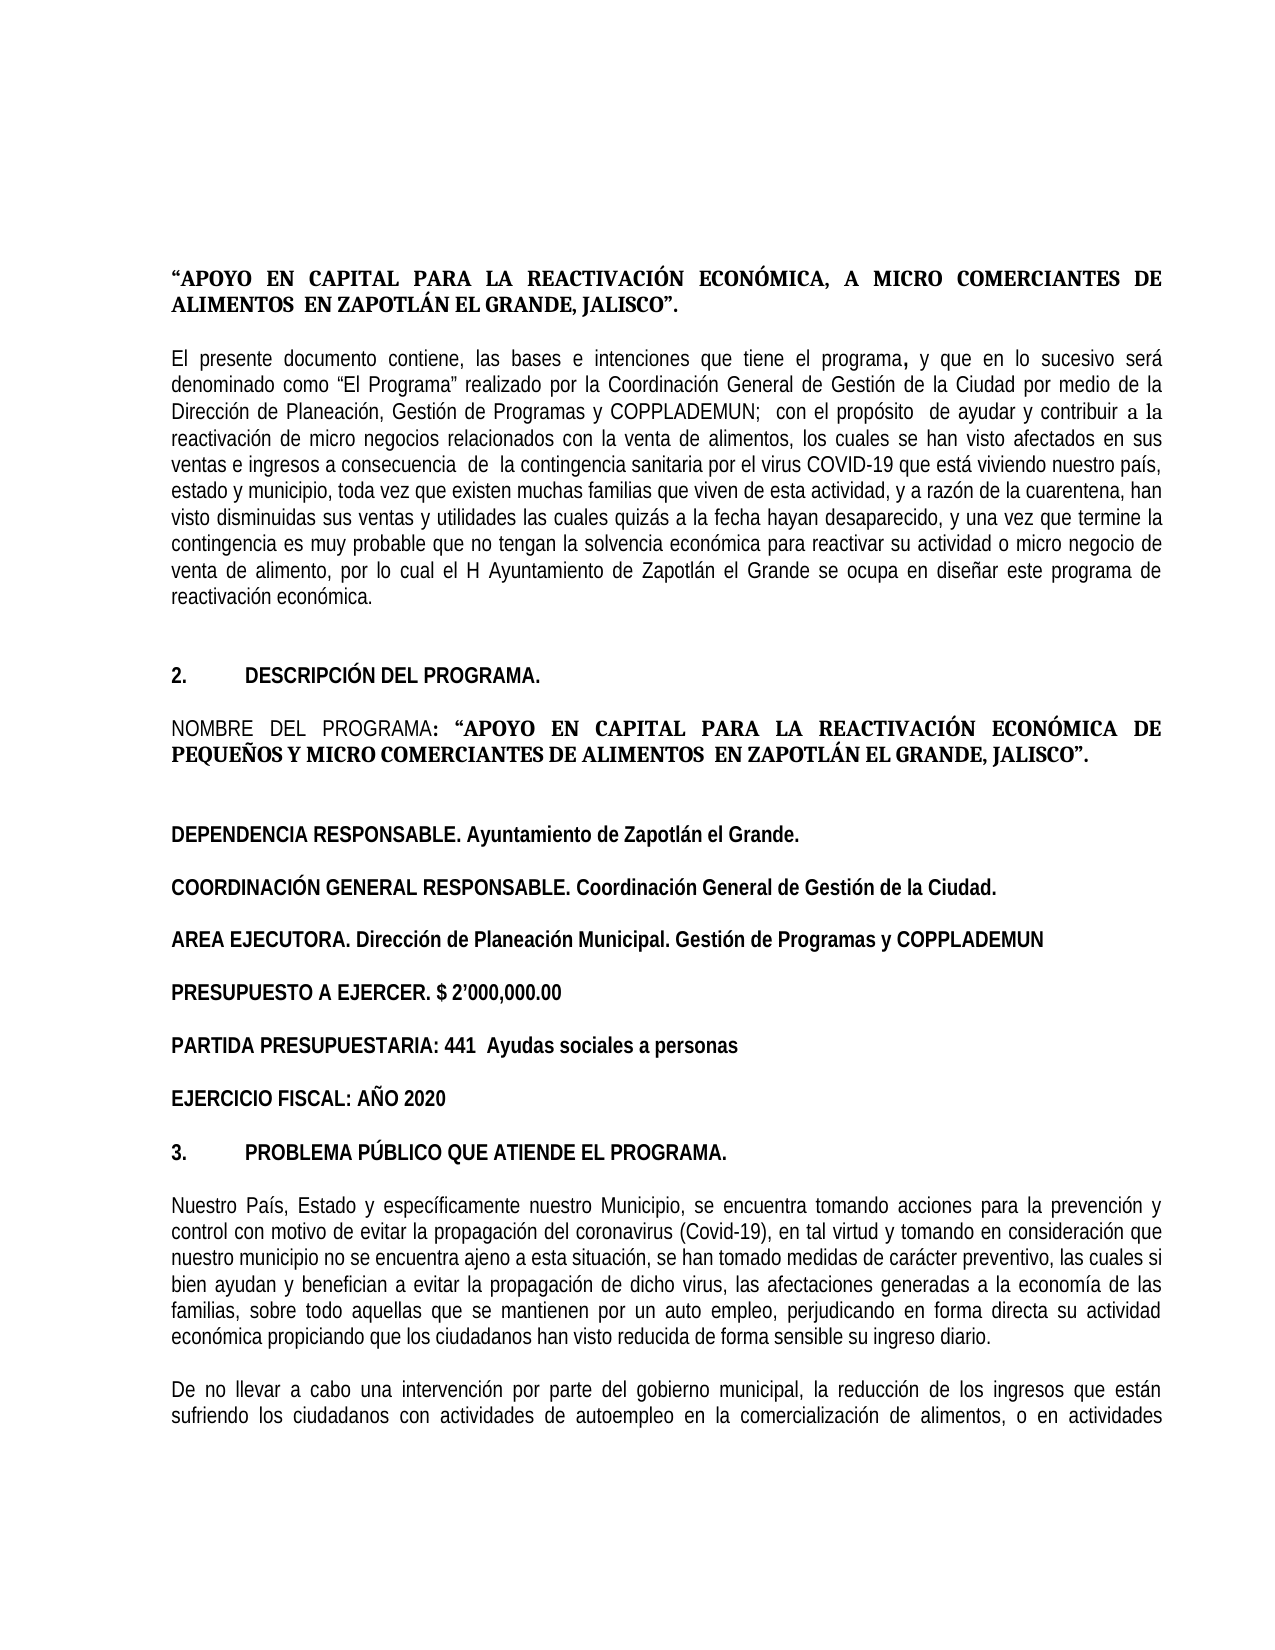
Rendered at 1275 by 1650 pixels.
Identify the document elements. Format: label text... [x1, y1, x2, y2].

text EJERCICIO FISCAL: AÑO 2020 [171, 1084, 1163, 1111]
text 2. DESCRIPCIÓN DEL PROGRAMA. [171, 662, 1163, 688]
text PRESUPUESTO A EJERCER. $ 2’000,000.00 [171, 979, 1163, 1005]
text NOMBRE DEL PROGRAMA: “APOYO EN CAPITAL PARA LA REACTIVACIÓN ECONÓMICA DE PEQUEÑOS Y MICRO COMERCIANTES DE ALIMENTOS EN ZAPOTLÁN EL GRANDE, JALISCO”. [171, 715, 1163, 768]
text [171, 1376, 1163, 1429]
text El presente documento contiene, las bases e intenciones que tiene el programa, y que en lo sucesivo será denominado como “El Programa” realizado por la Coordinación General de Gestión de la Ciudad por medio de la Dirección de Planeación, Gestión de Programas y COPPLADEMUN; con el propósito de ayudar y contribuir a la reactivación de micro negocios relacionados con la venta de alimentos, los cuales se han visto afectados en sus ventas e ingresos a consecuencia de la contingencia sanitaria por el virus COVID-19 que está viviendo nuestro país, estado y municipio, toda vez que existen muchas familias que viven de esta actividad, y a razón de la cuarentena, han visto disminuidas sus ventas y utilidades las cuales quizás a la fecha hayan desaparecido, y una vez que termine la contingencia es muy probable que no tengan la solvencia económica para reactivar su actividad o micro negocio de venta de alimento, por lo cual el H Ayuntamiento de Zapotlán el Grande se ocupa en diseñar este programa de reactivación económica. [171, 345, 1163, 609]
text PARTIDA PRESUPUESTARIA: 441 Ayudas sociales a personas [171, 1032, 1163, 1058]
text AREA EJECUTORA. Dirección de Planeación Municipal. Gestión de Programas y COPPLADEMUN [171, 926, 1163, 953]
text DEPENDENCIA RESPONSABLE. Ayuntamiento de Zapotlán el Grande. [171, 821, 1163, 847]
text 3. PROBLEMA PÚBLICO QUE ATIENDE EL PROGRAMA. [171, 1139, 1163, 1165]
text COORDINACIÓN GENERAL RESPONSABLE. Coordinación General de Gestión de la Ciudad. [171, 874, 1163, 900]
text “APOYO EN CAPITAL PARA LA REACTIVACIÓN ECONÓMICA, A MICRO COMERCIANTES DE ALIMENTOS EN ZAPOTLÁN EL GRANDE, JALISCO”. [171, 266, 1163, 318]
text Nuestro País, Estado y específicamente nuestro Municipio, se encuentra tomando acciones para la prevención y control con motivo de evitar la propagación del coronavirus (Covid-19), en tal virtud y tomando en consideración que nuestro municipio no se encuentra ajeno a esta situación, se han tomado medidas de carácter preventivo, las cuales si bien ayudan y benefician a evitar la propagación de dicho virus, las afectaciones generadas a la economía de las familias, sobre todo aquellas que se mantienen por un auto empleo, perjudicando en forma directa su actividad económica propiciando que los ciudadanos han visto reducida de forma sensible su ingreso diario. [171, 1192, 1163, 1350]
